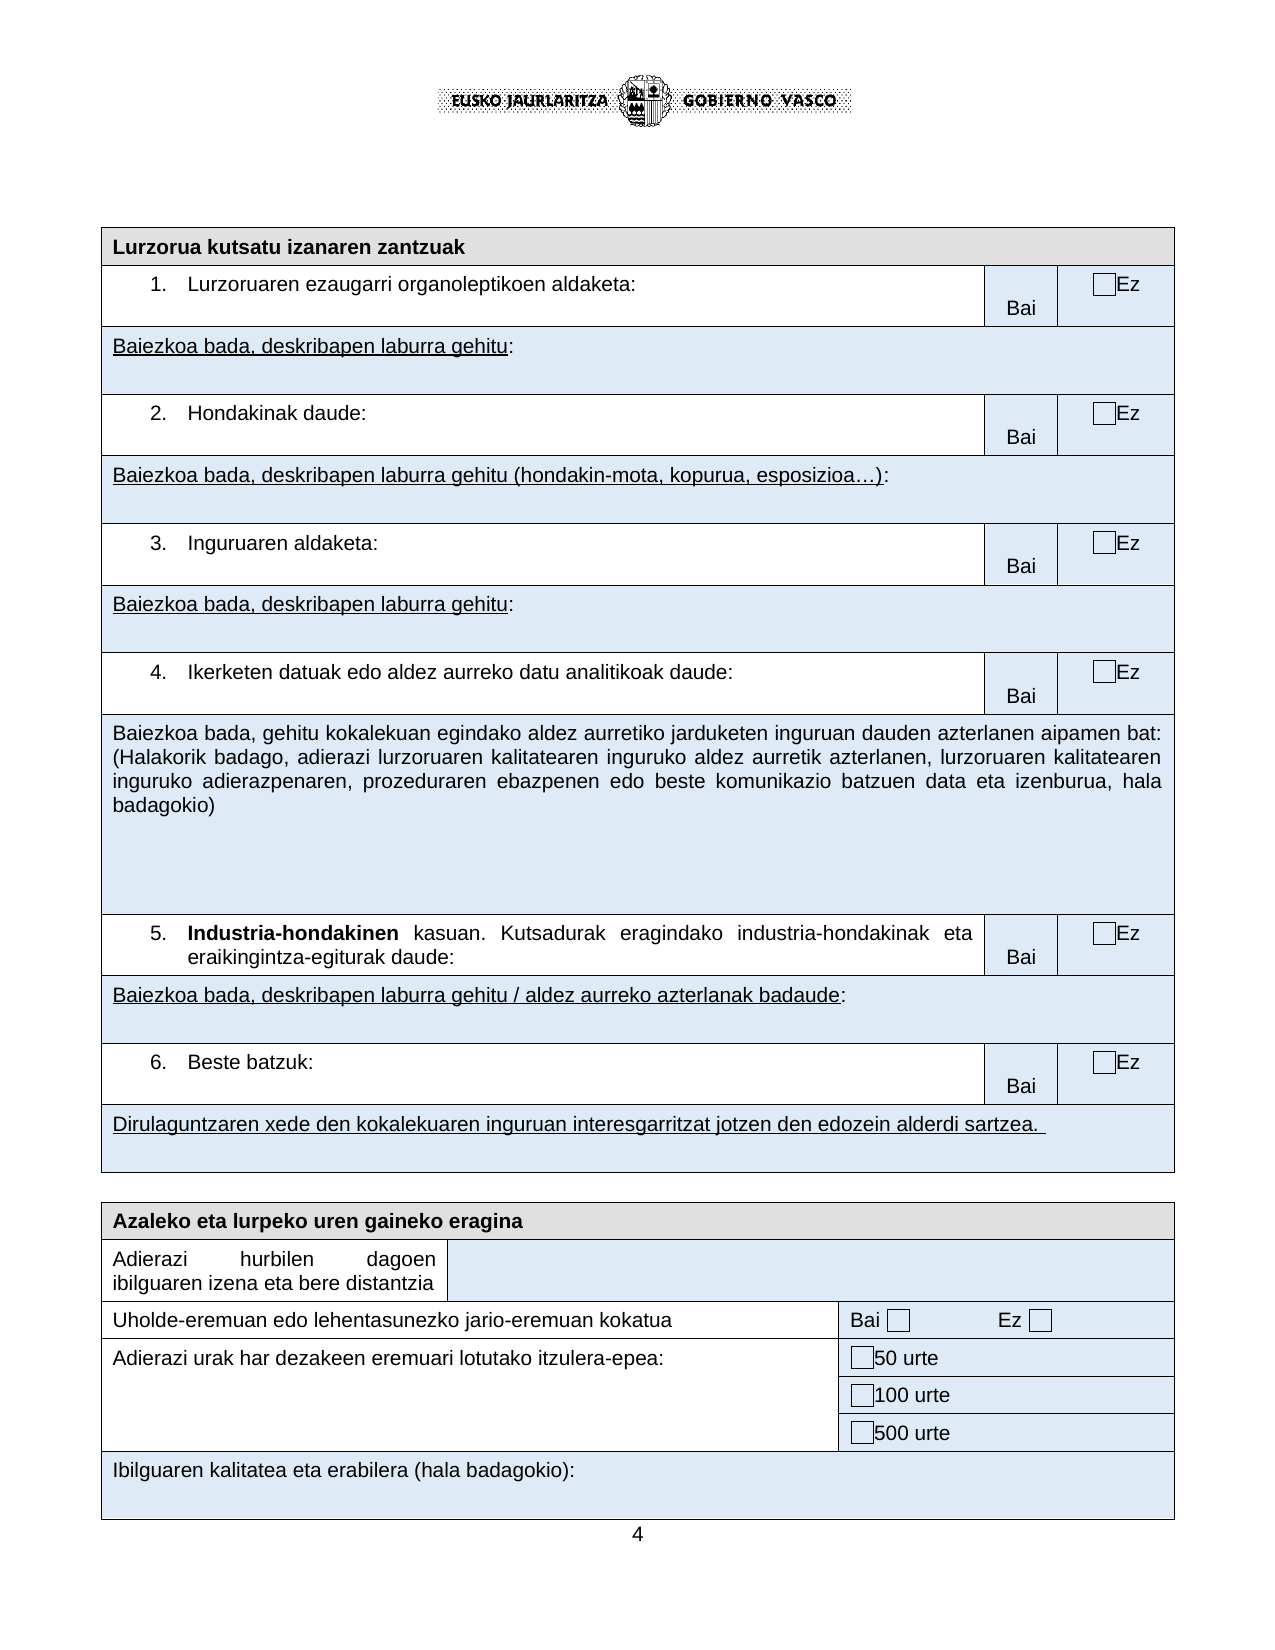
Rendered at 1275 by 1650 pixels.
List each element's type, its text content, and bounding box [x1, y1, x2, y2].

table_cell Bai [985, 915, 1057, 975]
table_cell Bai [985, 653, 1057, 714]
table_cell Ez [1058, 395, 1174, 455]
table_cell Bai [985, 524, 1057, 584]
table_cell Uholde-eremuan edo lehentasunezko jario-eremuan kokatua [102, 1302, 838, 1338]
table_cell Bai Ez [839, 1302, 1174, 1338]
table_cell Dirulaguntzaren xede den kokalekuaren inguruan interesgarritzat jotzen den edozein alderdi sartzea. [102, 1105, 1174, 1172]
table_header Lurzorua kutsatu izanaren zantzuak [102, 228, 1174, 265]
table_cell Adierazi urak har dezakeen eremuari lotutako itzulera-epea: [102, 1339, 838, 1451]
table_cell Baiezkoa bada, deskribapen laburra gehitu (hondakin-mota, kopurua, esposizioa…): [102, 456, 1174, 523]
table_cell Ez [1058, 266, 1174, 326]
table_cell Adierazi hurbilen dagoen ibilguaren izena eta bere distantzia [102, 1240, 447, 1301]
table_cell Baiezkoa bada, deskribapen laburra gehitu: [102, 586, 1174, 652]
table_cell Bai [985, 266, 1057, 326]
table_cell Industria-hondakinen kasuan. Kutsadurak eragindako industria-hondakinak eta eraikingintza-egiturak daude: [102, 915, 984, 975]
table_cell Ez [1058, 1044, 1174, 1104]
table_cell Hondakinak daude: [102, 395, 984, 455]
table_cell Ez [1058, 915, 1174, 975]
table_cell Ez [1058, 653, 1174, 714]
table_cell Baiezkoa bada, gehitu kokalekuan egindako aldez aurretiko jarduketen inguruan dauden azterlanen aipamen bat: (Halakorik badago, adierazi lurzoruaren kalitatearen inguruko aldez aurretik azterlanen, lurzoruaren kalitatearen inguruko adierazpenaren, prozeduraren ebazpenen edo beste komunikazio batzuen data eta izenburua, hala badagokio) [102, 715, 1174, 914]
table_cell Baiezkoa bada, deskribapen laburra gehitu: [102, 327, 1174, 394]
picture [437, 75, 852, 127]
table_cell [448, 1240, 1174, 1301]
table_cell Inguruaren aldaketa: [102, 524, 984, 584]
table_cell Ez [1058, 524, 1174, 584]
table_cell 500 urte [839, 1414, 1174, 1451]
table_cell Lurzoruaren ezaugarri organoleptikoen aldaketa: [102, 266, 984, 326]
table_cell 100 urte [839, 1377, 1174, 1413]
table_cell Ikerketen datuak edo aldez aurreko datu analitikoak daude: [102, 653, 984, 714]
table_cell Ibilguaren kalitatea eta erabilera (hala badagokio): [102, 1452, 1174, 1518]
table_cell Baiezkoa bada, deskribapen laburra gehitu / aldez aurreko azterlanak badaude: [102, 976, 1174, 1043]
table_cell 50 urte [839, 1339, 1174, 1376]
table_cell Bai [985, 1044, 1057, 1104]
table_cell Bai [985, 395, 1057, 455]
table_header Azaleko eta lurpeko uren gaineko eragina [102, 1203, 1174, 1239]
table_cell Beste batzuk: [102, 1044, 984, 1104]
